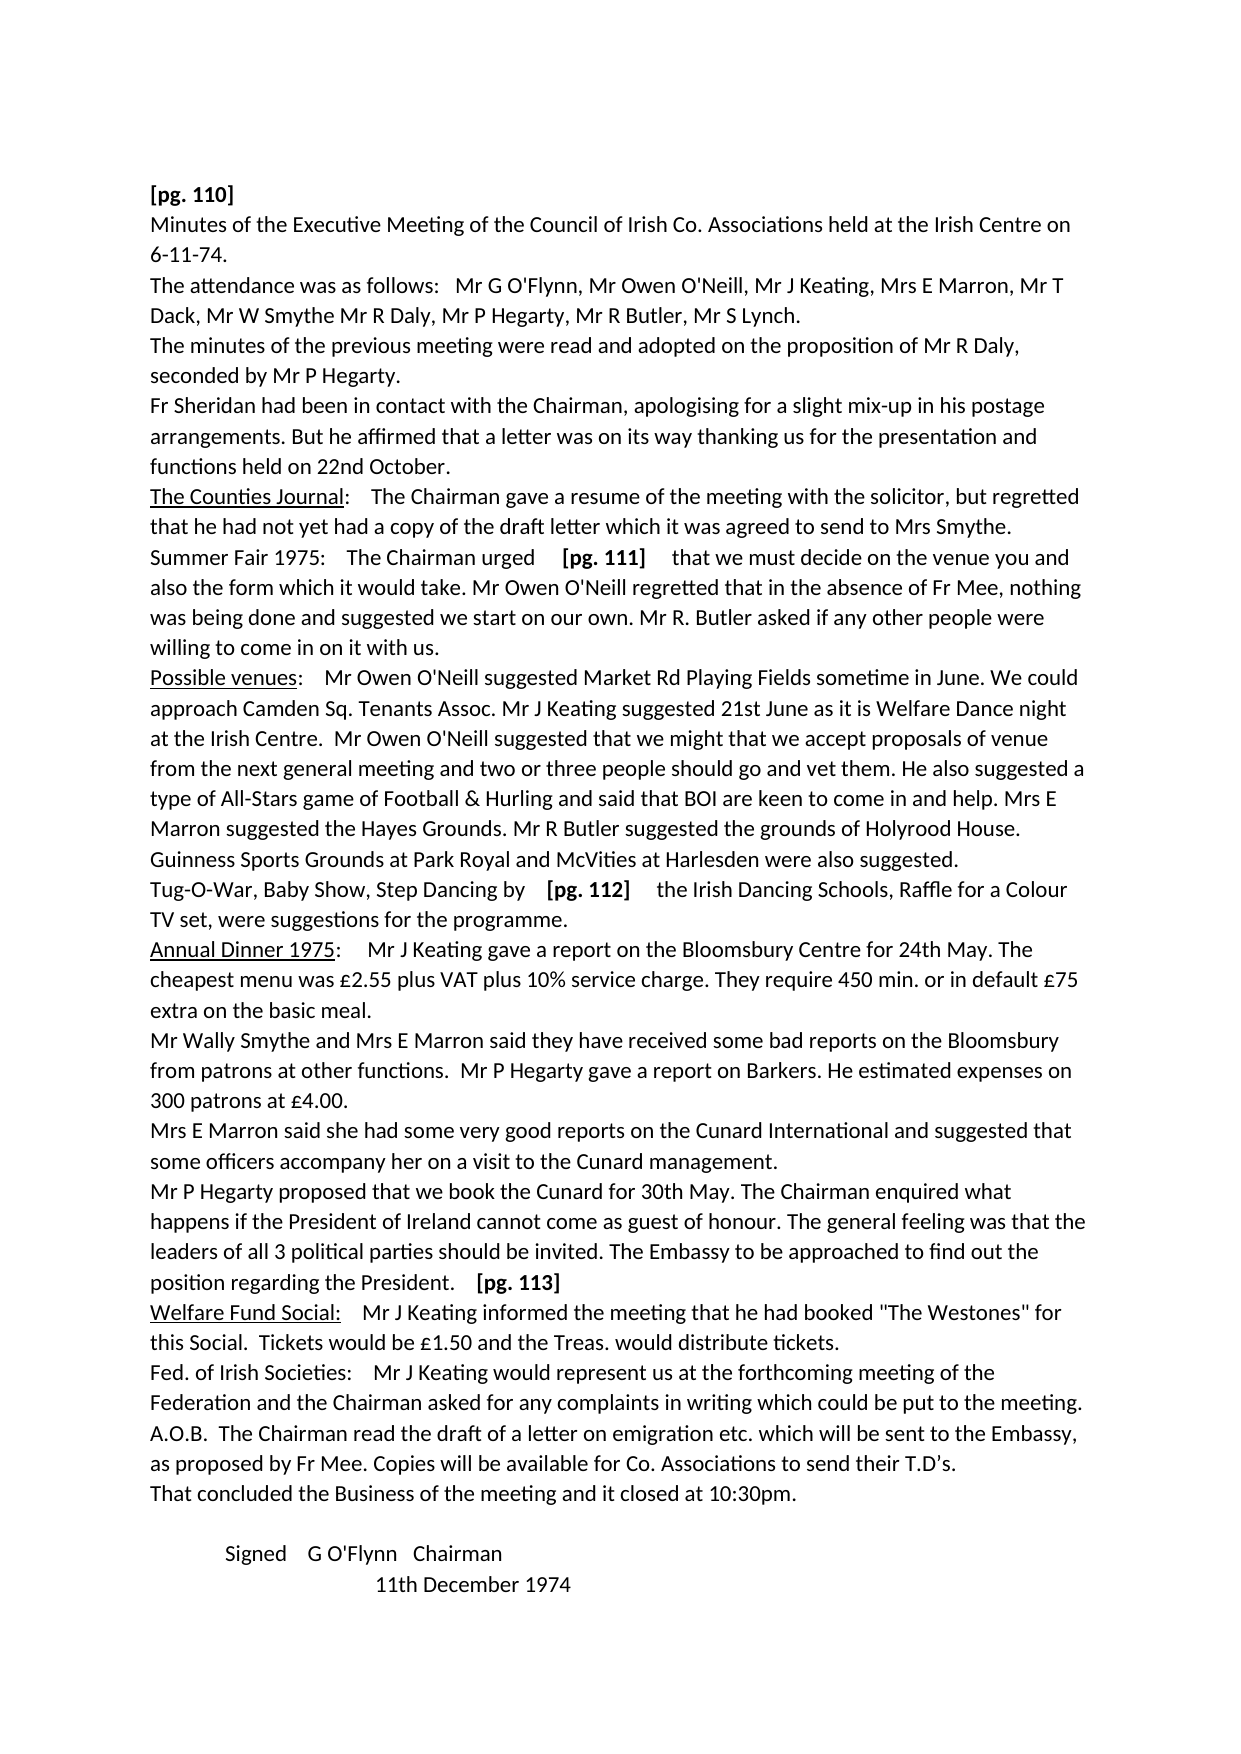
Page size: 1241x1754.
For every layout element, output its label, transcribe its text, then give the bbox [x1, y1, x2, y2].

text Annual Dinner 1975: Mr J Keating gave a report on the Bloomsbury Centre for 24th May. The cheapest menu was £2.55 plus VAT plus 10% service charge. They require 450 min. or in default £75 extra on the basic meal. [150, 935, 1090, 1024]
text [pg. 110] [150, 180, 1090, 208]
text Tug-O-War, Baby Show, Step Dancing by [pg. 112] the Irish Dancing Schools, Raffle for a Colour TV set, were suggestions for the programme. [150, 875, 1090, 933]
text 11th December 1974 [300, 1570, 1090, 1598]
text Possible venues: Mr Owen O'Neill suggested Market Rd Playing Fields sometime in June. We could approach Camden Sq. Tenants Assoc. Mr J Keating suggested 21st June as it is Welfare Dance night at the Irish Centre. Mr Owen O'Neill suggested that we might that we accept proposals of venue from the next general meeting and two or three people should go and vet them. He also suggested a type of All-Stars game of Football & Hurling and said that BOI are keen to come in and help. Mrs E Marron suggested the Hayes Grounds. Mr R Butler suggested the grounds of Holyrood House. Guinness Sports Grounds at Park Royal and McVities at Harlesden were also suggested. [150, 663, 1090, 873]
text That concluded the Business of the meeting and it closed at 10:30pm. [150, 1479, 1090, 1507]
text The attendance was as follows: Mr G O'Flynn, Mr Owen O'Neill, Mr J Keating, Mrs E Marron, Mr T Dack, Mr W Smythe Mr R Daly, Mr P Hegarty, Mr R Butler, Mr S Lynch. [150, 271, 1090, 329]
text A.O.B. The Chairman read the draft of a letter on emigration etc. which will be sent to the Embassy, as proposed by Fr Mee. Copies will be available for Co. Associations to send their T.D’s. [150, 1419, 1090, 1477]
text Minutes of the Executive Meeting of the Council of Irish Co. Associations held at the Irish Centre on 6-11-74. [150, 210, 1090, 269]
text Mrs E Marron said she had some very good reports on the Cunard International and suggested that some officers accompany her on a visit to the Cunard management. [150, 1117, 1090, 1175]
text Welfare Fund Social: Mr J Keating informed the meeting that he had booked "The Westones" for this Social. Tickets would be £1.50 and the Treas. would distribute tickets. [150, 1298, 1090, 1356]
text The minutes of the previous meeting were read and adopted on the proposition of Mr R Daly, seconded by Mr P Hegarty. [150, 331, 1090, 389]
text Mr Wally Smythe and Mrs E Marron said they have received some bad reports on the Bloomsbury from patrons at other functions. Mr P Hegarty gave a report on Barkers. He estimated expenses on 300 patrons at £4.00. [150, 1026, 1090, 1114]
text Fed. of Irish Societies: Mr J Keating would represent us at the forthcoming meeting of the Federation and the Chairman asked for any complaints in writing which could be put to the meeting. [150, 1358, 1090, 1417]
text The Counties Journal: The Chairman gave a resume of the meeting with the solicitor, but regretted that he had not yet had a copy of the draft letter which it was agreed to send to Mrs Smythe. [150, 482, 1090, 541]
text Summer Fair 1975: The Chairman urged [pg. 111] that we must decide on the venue you and also the form which it would take. Mr Owen O'Neill regretted that in the absence of Fr Mee, nothing was being done and suggested we start on our own. Mr R. Butler asked if any other people were willing to come in on it with us. [150, 543, 1090, 661]
text Mr P Hegarty proposed that we book the Cunard for 30th May. The Chairman enquired what happens if the President of Ireland cannot come as guest of honour. The general feeling was that the leaders of all 3 political parties should be invited. The Embassy to be approached to find out the position regarding the President. [pg. 113] [150, 1177, 1090, 1296]
text Signed G O'Flynn Chairman [150, 1539, 1090, 1568]
text Fr Sheridan had been in contact with the Chairman, apologising for a slight mix-up in his postage arrangements. But he affirmed that a letter was on its way thanking us for the presentation and functions held on 22nd October. [150, 392, 1090, 480]
